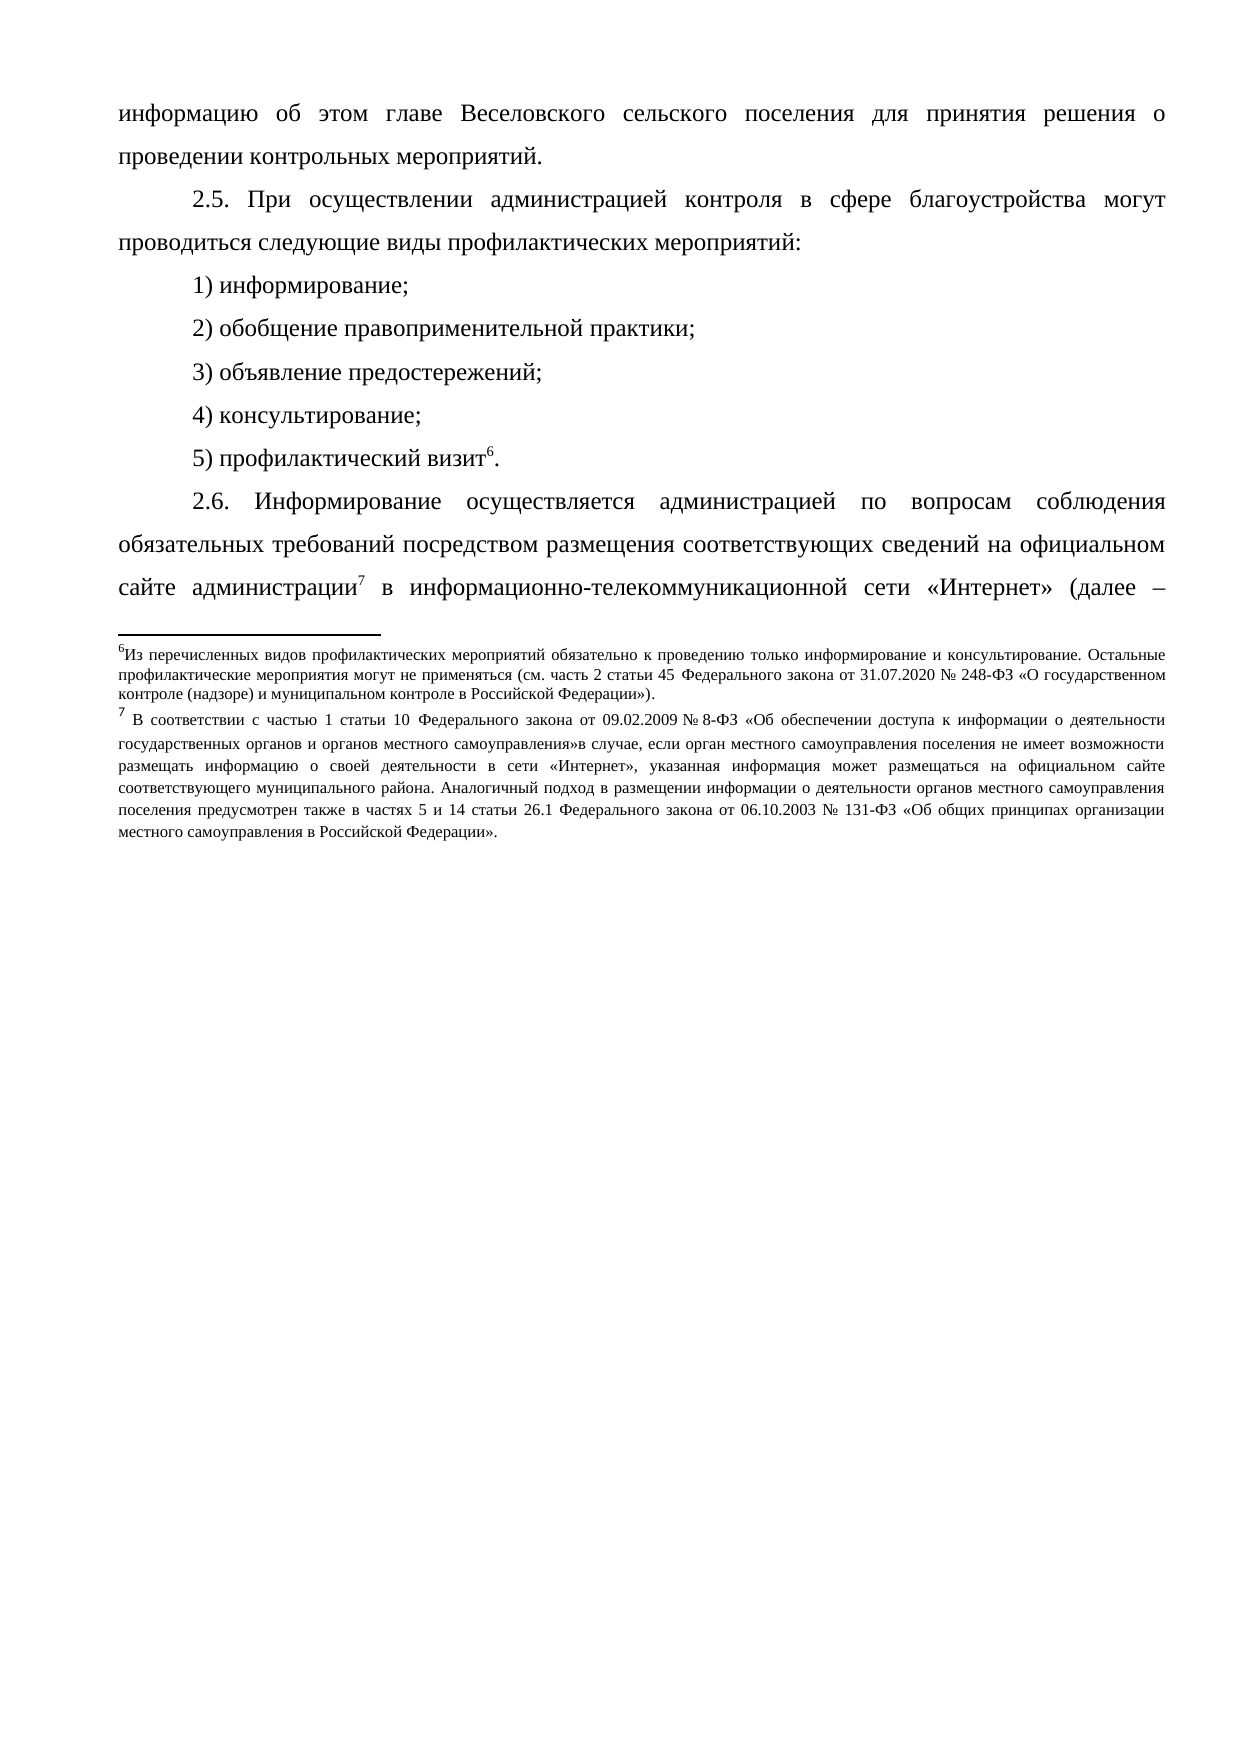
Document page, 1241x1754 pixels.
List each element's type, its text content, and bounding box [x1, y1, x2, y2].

text 5) профилактический визит. [118, 443, 1166, 472]
text 1) информирование; [118, 270, 1166, 299]
text 4) консультирование; [118, 400, 1166, 428]
text 2) обобщение правоприменительной практики; [118, 313, 1166, 342]
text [118, 98, 1166, 170]
text 2.6. Информирование осуществляется администрацией по вопросам соблюдения обязательных требований посредством размещения соответствующих сведений на официальном сайте администрации в информационно-телекоммуникационной сети «Интернет» (далее – официальный сайт администрации) в специальном разделе, посвященном контрольной деятельности (доступ к специальному разделу должен осуществляться с главной (основной) страницы официального сайта администрации), в средствах массовой информации, через личные кабинеты контролируемых лиц в государственных информационных системах (при их наличии) и в иных формах. [118, 486, 1166, 601]
text 2.5. При осуществлении администрацией контроля в сфере благоустройства могут проводиться следующие виды профилактических мероприятий: [118, 184, 1166, 256]
text 3) объявление предостережений; [118, 357, 1166, 385]
